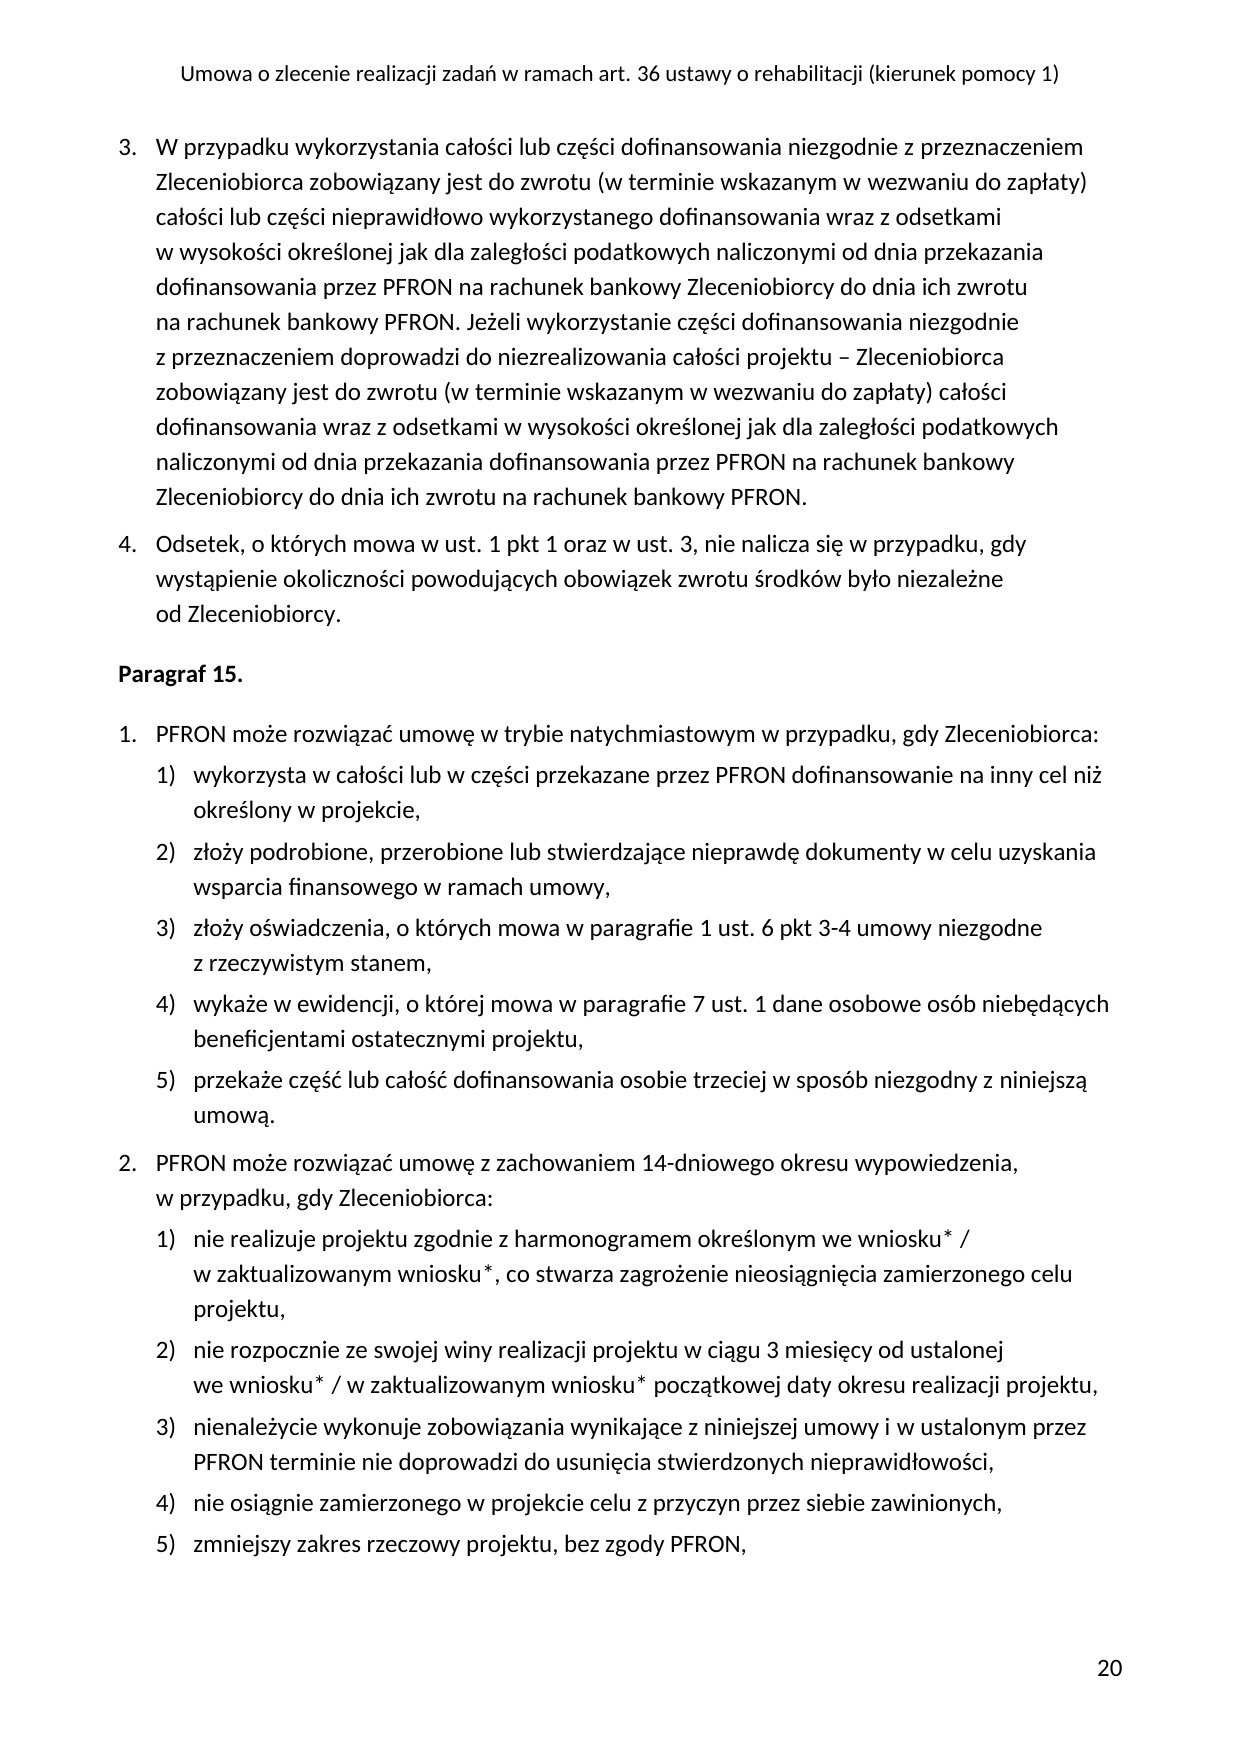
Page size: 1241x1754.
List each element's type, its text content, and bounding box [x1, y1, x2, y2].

list nie rozpocznie ze swojej winy realizacji projektu w ciągu 3 miesięcy od ustalonej we wniosku* / w zaktualizowanym wniosku* początkowej daty okresu realizacji projektu, [156, 1334, 1122, 1400]
list wykorzysta w całości lub w części przekazane przez PFRON dofinansowanie na inny cel niż określony w projekcie, [156, 759, 1122, 825]
list wykaże w ewidencji, o której mowa w paragrafie 7 ust. 1 dane osobowe osób niebędących beneficjentami ostatecznymi projektu, [156, 988, 1122, 1054]
subtitle Paragraf 15. [118, 658, 1122, 689]
list nie osiągnie zamierzonego w projekcie celu z przyczyn przez siebie zawinionych, [156, 1487, 1122, 1517]
list Odsetek, o których mowa w ust. 1 pkt 1 oraz w ust. 3, nie nalicza się w przypadku, gdy wystąpienie okoliczności powodujących obowiązek zwrotu środków było niezależne od Zleceniobiorcy. [118, 528, 1122, 629]
list złoży oświadczenia, o których mowa w paragrafie 1 ust. 6 pkt 3-4 umowy niezgodne z rzeczywistym stanem, [156, 912, 1122, 977]
list zmniejszy zakres rzeczowy projektu, bez zgody PFRON, [156, 1528, 1122, 1559]
list W przypadku wykorzystania całości lub części dofinansowania niezgodnie z przeznaczeniem Zleceniobiorca zobowiązany jest do zwrotu (w terminie wskazanym w wezwaniu do zapłaty) całości lub części nieprawidłowo wykorzystanego dofinansowania wraz z odsetkami w wysokości określonej jak dla zaległości podatkowych naliczonymi od dnia przekazania dofinansowania przez PFRON na rachunek bankowy Zleceniobiorcy do dnia ich zwrotu na rachunek bankowy PFRON. Jeżeli wykorzystanie części dofinansowania niezgodnie z przeznaczeniem doprowadzi do niezrealizowania całości projektu – Zleceniobiorca zobowiązany jest do zwrotu (w terminie wskazanym w wezwaniu do zapłaty) całości dofinansowania wraz z odsetkami w wysokości określonej jak dla zaległości podatkowych naliczonymi od dnia przekazania dofinansowania przez PFRON na rachunek bankowy Zleceniobiorcy do dnia ich zwrotu na rachunek bankowy PFRON. [118, 131, 1122, 511]
list PFRON może rozwiązać umowę w trybie natychmiastowym w przypadku, gdy Zleceniobiorca: [118, 718, 1122, 749]
list przekaże część lub całość dofinansowania osobie trzeciej w sposób niezgodny z niniejszą umową. [156, 1064, 1122, 1130]
list nienależycie wykonuje zobowiązania wynikające z niniejszej umowy i w ustalonym przez PFRON terminie nie doprowadzi do usunięcia stwierdzonych nieprawidłowości, [156, 1411, 1122, 1476]
list złoży podrobione, przerobione lub stwierdzające nieprawdę dokumenty w celu uzyskania wsparcia finansowego w ramach umowy, [156, 836, 1122, 901]
list PFRON może rozwiązać umowę z zachowaniem 14-dniowego okresu wypowiedzenia, w przypadku, gdy Zleceniobiorca: [118, 1147, 1122, 1212]
list nie realizuje projektu zgodnie z harmonogramem określonym we wniosku* / w zaktualizowanym wniosku*, co stwarza zagrożenie nieosiągnięcia zamierzonego celu projektu, [156, 1223, 1122, 1324]
